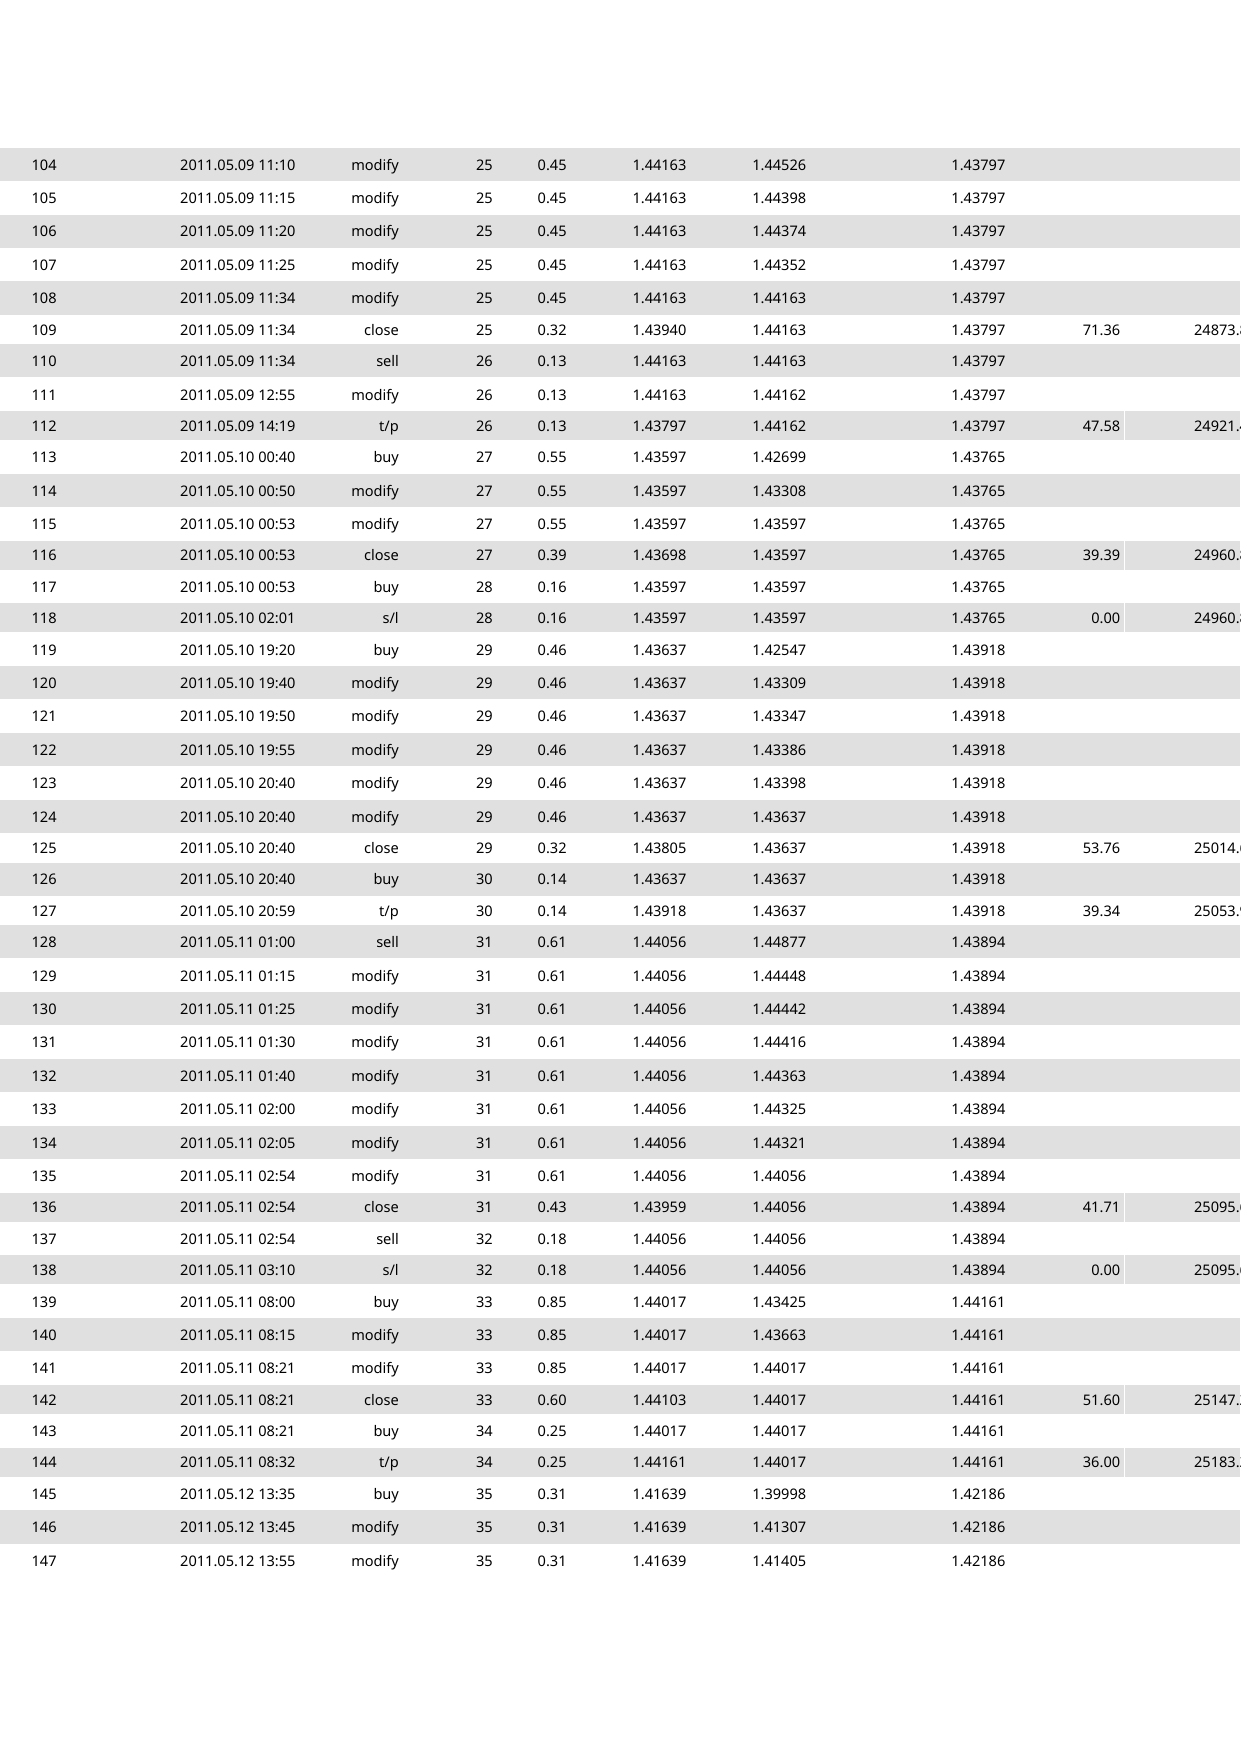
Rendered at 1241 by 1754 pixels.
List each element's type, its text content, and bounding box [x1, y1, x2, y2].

table_cell [1010, 1092, 1240, 1126]
table_cell 71.36 [1010, 315, 1124, 344]
table_cell 0.45 [497, 248, 571, 281]
table_cell 1.41307 [691, 1510, 811, 1544]
table_cell 25095.65 [1125, 1193, 1240, 1222]
table_cell 1.43398 [691, 766, 811, 800]
table_cell 1.44161 [811, 1385, 1010, 1414]
table_cell 0.61 [497, 1059, 571, 1092]
table_cell 2011.05.10 20:40 [61, 833, 300, 862]
table_cell 104 [0, 148, 61, 181]
table_cell 2011.05.11 03:10 [61, 1255, 300, 1284]
table_cell 1.44163 [571, 181, 691, 214]
table_cell 147 [0, 1544, 61, 1577]
table_cell buy [300, 440, 403, 474]
table_cell 1.43597 [571, 603, 691, 632]
table_cell 136 [0, 1193, 61, 1222]
table_cell 2011.05.10 19:50 [61, 699, 300, 733]
table_cell modify [300, 1126, 403, 1159]
table_cell 1.43637 [691, 800, 811, 833]
table_cell 0.43 [497, 1193, 571, 1222]
table_cell 1.44161 [811, 1448, 1010, 1477]
table_cell 25 [403, 281, 497, 315]
table_cell 105 [0, 181, 61, 214]
table_cell 138 [0, 1255, 61, 1284]
table_cell 1.44163 [571, 248, 691, 281]
table_cell 0.61 [497, 1126, 571, 1159]
table_cell 1.43597 [691, 570, 811, 603]
table_cell 1.43386 [691, 733, 811, 766]
table_cell modify [300, 1510, 403, 1544]
table_cell 2011.05.10 19:40 [61, 666, 300, 699]
table_cell 145 [0, 1477, 61, 1510]
table_cell 31 [403, 1025, 497, 1059]
table_cell 2011.05.10 20:40 [61, 766, 300, 800]
table_cell 1.44161 [811, 1351, 1010, 1385]
table_cell [1010, 507, 1240, 541]
table_cell 1.43765 [811, 440, 1010, 474]
table_cell 134 [0, 1126, 61, 1159]
table_cell 1.43637 [691, 896, 811, 925]
table_cell 1.44017 [691, 1385, 811, 1414]
table_cell 1.44017 [691, 1414, 811, 1448]
table_cell [1010, 959, 1240, 992]
table_cell 1.43765 [811, 541, 1010, 570]
table_cell modify [300, 507, 403, 541]
table_cell 1.44162 [691, 411, 811, 440]
table_cell 29 [403, 800, 497, 833]
table_cell 0.00 [1010, 1255, 1124, 1284]
table_cell [1010, 281, 1240, 315]
table_cell 1.43894 [811, 1222, 1010, 1255]
table_cell 1.43918 [811, 800, 1010, 833]
table_cell 1.44017 [691, 1448, 811, 1477]
table_cell 1.43597 [571, 440, 691, 474]
table_cell buy [300, 863, 403, 896]
table_cell 34 [403, 1448, 497, 1477]
table_cell [1010, 766, 1240, 800]
table_cell 0.61 [497, 959, 571, 992]
table_cell 119 [0, 633, 61, 666]
table_cell 1.44056 [571, 1059, 691, 1092]
table_cell 25 [403, 181, 497, 214]
table_cell 1.44161 [811, 1414, 1010, 1448]
table_cell s/l [300, 603, 403, 632]
table_cell 0.85 [497, 1285, 571, 1318]
table_cell 1.43918 [811, 863, 1010, 896]
table_cell 1.42186 [811, 1477, 1010, 1510]
table_cell 29 [403, 766, 497, 800]
table_cell 24873.87 [1125, 315, 1240, 344]
table_cell 2011.05.11 01:00 [61, 925, 300, 958]
table_cell 29 [403, 666, 497, 699]
table_cell modify [300, 666, 403, 699]
table_cell modify [300, 1544, 403, 1577]
table_cell 31 [403, 1159, 497, 1193]
table_cell 1.43918 [811, 633, 1010, 666]
table_cell 1.43597 [691, 541, 811, 570]
table_cell modify [300, 215, 403, 248]
table_cell 25183.25 [1125, 1448, 1240, 1477]
table_cell 1.44017 [571, 1351, 691, 1385]
table_cell 1.44163 [571, 215, 691, 248]
table_cell [1010, 1159, 1240, 1193]
table_cell [1010, 800, 1240, 833]
table_cell 0.46 [497, 733, 571, 766]
table_cell modify [300, 699, 403, 733]
table_cell 29 [403, 699, 497, 733]
table_cell buy [300, 570, 403, 603]
table_cell 2011.05.12 13:45 [61, 1510, 300, 1544]
table_cell 1.43894 [811, 925, 1010, 958]
table_cell 1.44163 [571, 148, 691, 181]
table_cell 117 [0, 570, 61, 603]
table_cell 0.46 [497, 633, 571, 666]
table_cell 0.13 [497, 378, 571, 411]
table_cell 1.43637 [571, 733, 691, 766]
table_cell 0.18 [497, 1222, 571, 1255]
table_cell 2011.05.11 01:15 [61, 959, 300, 992]
table_cell close [300, 1193, 403, 1222]
table_cell 1.43425 [691, 1285, 811, 1318]
table_cell buy [300, 633, 403, 666]
table_cell 0.13 [497, 411, 571, 440]
table_cell 1.43637 [571, 666, 691, 699]
table_cell 135 [0, 1159, 61, 1193]
table_cell 24960.84 [1125, 603, 1240, 632]
table_cell 24921.45 [1125, 411, 1240, 440]
table_cell 1.44161 [571, 1448, 691, 1477]
table_cell [1010, 440, 1240, 474]
table_cell 1.43597 [571, 474, 691, 507]
table_cell 1.43918 [811, 733, 1010, 766]
table_cell 1.42186 [811, 1544, 1010, 1577]
table_cell 1.44163 [691, 344, 811, 377]
table_cell 35 [403, 1510, 497, 1544]
table_cell [1010, 863, 1240, 896]
table_cell 113 [0, 440, 61, 474]
table_cell 1.44163 [571, 378, 691, 411]
table_cell 1.44056 [571, 1092, 691, 1126]
table_cell 2011.05.11 02:54 [61, 1222, 300, 1255]
table_cell 26 [403, 411, 497, 440]
table_cell 1.43797 [811, 281, 1010, 315]
table_cell 146 [0, 1510, 61, 1544]
table_cell 1.44017 [571, 1318, 691, 1351]
table_cell modify [300, 1059, 403, 1092]
table_cell 1.44161 [811, 1318, 1010, 1351]
table_cell 1.43805 [571, 833, 691, 862]
table_cell 1.43765 [811, 507, 1010, 541]
table_cell 0.14 [497, 863, 571, 896]
table_cell 31 [403, 1126, 497, 1159]
table_cell 131 [0, 1025, 61, 1059]
table_cell modify [300, 148, 403, 181]
table_cell 0.32 [497, 833, 571, 862]
table_cell 1.43797 [811, 248, 1010, 281]
table_cell 2011.05.11 08:21 [61, 1385, 300, 1414]
table_cell 0.39 [497, 541, 571, 570]
table_cell 1.44056 [691, 1193, 811, 1222]
table_cell modify [300, 281, 403, 315]
table_cell 127 [0, 896, 61, 925]
table_cell [1010, 992, 1240, 1025]
table_cell 1.39998 [691, 1477, 811, 1510]
table_cell 1.44163 [571, 344, 691, 377]
table_cell 1.43797 [811, 181, 1010, 214]
table_cell 1.44416 [691, 1025, 811, 1059]
table_cell 2011.05.09 11:34 [61, 344, 300, 377]
table_cell 2011.05.10 19:55 [61, 733, 300, 766]
table_cell 0.46 [497, 699, 571, 733]
table_cell 1.43637 [571, 633, 691, 666]
table_cell 53.76 [1010, 833, 1124, 862]
table_cell sell [300, 925, 403, 958]
table_cell 0.16 [497, 603, 571, 632]
table_cell buy [300, 1477, 403, 1510]
table_cell t/p [300, 411, 403, 440]
table_cell 1.43797 [811, 378, 1010, 411]
table_cell 0.31 [497, 1510, 571, 1544]
table_cell 35 [403, 1477, 497, 1510]
table_cell 141 [0, 1351, 61, 1385]
table_cell 130 [0, 992, 61, 1025]
table_cell 1.44056 [571, 992, 691, 1025]
table_cell 25095.65 [1125, 1255, 1240, 1284]
table_cell 106 [0, 215, 61, 248]
table_cell modify [300, 248, 403, 281]
table_cell 122 [0, 733, 61, 766]
table_cell 1.44056 [571, 1126, 691, 1159]
table_cell 1.44056 [691, 1159, 811, 1193]
table_cell 1.43894 [811, 1193, 1010, 1222]
table_cell 0.46 [497, 666, 571, 699]
table_cell 2011.05.10 00:53 [61, 541, 300, 570]
table_cell 2011.05.12 13:35 [61, 1477, 300, 1510]
table_cell 0.31 [497, 1544, 571, 1577]
table_cell 0.61 [497, 1092, 571, 1126]
table_cell 1.43894 [811, 1092, 1010, 1126]
table_cell [1010, 1414, 1240, 1448]
table_cell modify [300, 766, 403, 800]
table_cell 115 [0, 507, 61, 541]
table_cell 112 [0, 411, 61, 440]
table_cell 1.43797 [811, 315, 1010, 344]
table_cell 1.43308 [691, 474, 811, 507]
table_cell t/p [300, 1448, 403, 1477]
table_cell 30 [403, 863, 497, 896]
table_cell 1.43597 [571, 507, 691, 541]
table_cell 32 [403, 1222, 497, 1255]
table_cell 1.43765 [811, 474, 1010, 507]
table_cell 1.41639 [571, 1544, 691, 1577]
table_cell modify [300, 474, 403, 507]
table_cell 1.44017 [691, 1351, 811, 1385]
table_cell 2011.05.11 02:54 [61, 1159, 300, 1193]
table_cell modify [300, 1092, 403, 1126]
table_cell 1.44017 [571, 1285, 691, 1318]
table_cell 1.43637 [691, 833, 811, 862]
table_cell 2011.05.09 11:10 [61, 148, 300, 181]
table_cell [1010, 570, 1240, 603]
table_cell close [300, 1385, 403, 1414]
table_cell 35 [403, 1544, 497, 1577]
table_cell 28 [403, 570, 497, 603]
table_cell [1010, 633, 1240, 666]
table_cell 1.43918 [571, 896, 691, 925]
table_cell 0.31 [497, 1477, 571, 1510]
table_cell [1010, 1351, 1240, 1385]
table_cell 33 [403, 1351, 497, 1385]
table_cell 1.44352 [691, 248, 811, 281]
table_cell modify [300, 1351, 403, 1385]
table_cell 1.43597 [691, 603, 811, 632]
table_cell 1.43797 [811, 344, 1010, 377]
table_cell 1.42547 [691, 633, 811, 666]
table_cell 144 [0, 1448, 61, 1477]
table_cell 1.43698 [571, 541, 691, 570]
table_cell 1.44103 [571, 1385, 691, 1414]
table_cell 1.43959 [571, 1193, 691, 1222]
table_cell [1010, 148, 1240, 181]
table_cell 2011.05.10 00:53 [61, 570, 300, 603]
table_cell [1010, 925, 1240, 958]
table_cell 0.45 [497, 148, 571, 181]
table_cell 1.43894 [811, 1025, 1010, 1059]
table_cell 33 [403, 1318, 497, 1351]
table_cell 41.71 [1010, 1193, 1124, 1222]
table_cell 1.44056 [571, 1255, 691, 1284]
table_cell 132 [0, 1059, 61, 1092]
table_cell 2011.05.10 00:40 [61, 440, 300, 474]
table_cell 29 [403, 633, 497, 666]
table_cell s/l [300, 1255, 403, 1284]
table_cell 2011.05.11 01:30 [61, 1025, 300, 1059]
table_cell [1010, 248, 1240, 281]
table_cell 1.44161 [811, 1285, 1010, 1318]
table_cell 110 [0, 344, 61, 377]
table_cell 1.41639 [571, 1477, 691, 1510]
table_cell 25 [403, 315, 497, 344]
table_cell [1010, 1126, 1240, 1159]
table_cell 1.43918 [811, 766, 1010, 800]
table_cell 1.43894 [811, 1255, 1010, 1284]
table_cell 0.45 [497, 281, 571, 315]
table_cell 1.43663 [691, 1318, 811, 1351]
table_cell [1010, 666, 1240, 699]
table_cell buy [300, 1285, 403, 1318]
table_cell 1.44056 [691, 1255, 811, 1284]
table_cell buy [300, 1414, 403, 1448]
table_cell sell [300, 344, 403, 377]
table_cell 0.25 [497, 1414, 571, 1448]
table_cell 36.00 [1010, 1448, 1124, 1477]
table_cell 39.39 [1010, 541, 1124, 570]
table_cell 1.44398 [691, 181, 811, 214]
table_cell [1010, 1544, 1240, 1577]
table_cell 1.44442 [691, 992, 811, 1025]
table_cell modify [300, 959, 403, 992]
table_cell 1.44526 [691, 148, 811, 181]
table_cell 1.43347 [691, 699, 811, 733]
table_cell 1.43797 [571, 411, 691, 440]
table_cell modify [300, 992, 403, 1025]
table_cell 33 [403, 1385, 497, 1414]
table_cell 1.44056 [571, 1159, 691, 1193]
table_cell close [300, 833, 403, 862]
table_cell 2011.05.11 02:00 [61, 1092, 300, 1126]
table_cell 0.55 [497, 440, 571, 474]
table_cell 1.42699 [691, 440, 811, 474]
table_cell 1.43894 [811, 1059, 1010, 1092]
table_cell 1.43918 [811, 666, 1010, 699]
table_cell 116 [0, 541, 61, 570]
table_cell 1.44163 [691, 281, 811, 315]
table_cell 1.44374 [691, 215, 811, 248]
table_cell 1.43894 [811, 959, 1010, 992]
table_cell 2011.05.11 08:32 [61, 1448, 300, 1477]
table_cell 0.32 [497, 315, 571, 344]
table_cell 2011.05.09 14:19 [61, 411, 300, 440]
table_cell 1.43637 [571, 863, 691, 896]
table_cell 1.44321 [691, 1126, 811, 1159]
table_cell 0.61 [497, 925, 571, 958]
table_cell 1.43797 [811, 215, 1010, 248]
table_cell 109 [0, 315, 61, 344]
table_cell close [300, 541, 403, 570]
table_cell 31 [403, 992, 497, 1025]
table_cell 2011.05.11 08:15 [61, 1318, 300, 1351]
table_cell 2011.05.09 11:15 [61, 181, 300, 214]
table_cell 0.85 [497, 1318, 571, 1351]
table_cell 2011.05.09 11:34 [61, 315, 300, 344]
table_cell 0.61 [497, 992, 571, 1025]
table_cell t/p [300, 896, 403, 925]
table_cell 25014.60 [1125, 833, 1240, 862]
table_cell 29 [403, 733, 497, 766]
table_cell 1.43894 [811, 1126, 1010, 1159]
table_cell 34 [403, 1414, 497, 1448]
table_cell 30 [403, 896, 497, 925]
table_cell [1010, 699, 1240, 733]
table_cell 1.44448 [691, 959, 811, 992]
table_cell 2011.05.11 02:54 [61, 1193, 300, 1222]
table_cell 133 [0, 1092, 61, 1126]
table_cell 1.43797 [811, 148, 1010, 181]
table_cell 2011.05.09 11:34 [61, 281, 300, 315]
table_cell 25147.25 [1125, 1385, 1240, 1414]
table_cell 25053.94 [1125, 896, 1240, 925]
table_cell 0.45 [497, 181, 571, 214]
table_cell 1.43797 [811, 411, 1010, 440]
table_cell 2011.05.09 12:55 [61, 378, 300, 411]
table_cell 0.85 [497, 1351, 571, 1385]
table_cell [1010, 1059, 1240, 1092]
table_cell 51.60 [1010, 1385, 1124, 1414]
table_cell [1010, 733, 1240, 766]
table_cell 25 [403, 148, 497, 181]
table_cell 1.43894 [811, 1159, 1010, 1193]
table_cell 1.43918 [811, 833, 1010, 862]
table_cell 2011.05.11 08:21 [61, 1414, 300, 1448]
table_cell 2011.05.10 20:59 [61, 896, 300, 925]
table_cell 2011.05.10 20:40 [61, 800, 300, 833]
table_cell modify [300, 1159, 403, 1193]
table_cell 0.00 [1010, 603, 1124, 632]
table_cell 108 [0, 281, 61, 315]
table_cell 0.61 [497, 1025, 571, 1059]
table_cell 31 [403, 1092, 497, 1126]
table_cell 2011.05.11 02:05 [61, 1126, 300, 1159]
table_cell 143 [0, 1414, 61, 1448]
table_cell 24960.84 [1125, 541, 1240, 570]
table_cell 137 [0, 1222, 61, 1255]
table_cell 2011.05.10 20:40 [61, 863, 300, 896]
table_cell 31 [403, 925, 497, 958]
table_cell 27 [403, 507, 497, 541]
table_cell modify [300, 378, 403, 411]
table_cell 28 [403, 603, 497, 632]
table_cell 1.43765 [811, 603, 1010, 632]
table_cell 2011.05.10 02:01 [61, 603, 300, 632]
table_cell [1010, 1477, 1240, 1510]
table_cell 0.45 [497, 215, 571, 248]
table_cell 2011.05.09 11:20 [61, 215, 300, 248]
table_cell 0.18 [497, 1255, 571, 1284]
table_cell 25 [403, 248, 497, 281]
table_cell 125 [0, 833, 61, 862]
table_cell modify [300, 800, 403, 833]
table_cell 27 [403, 474, 497, 507]
table_cell 0.46 [497, 800, 571, 833]
table_cell 0.46 [497, 766, 571, 800]
table_cell 33 [403, 1285, 497, 1318]
table_cell 1.43765 [811, 570, 1010, 603]
table_cell [1010, 1285, 1240, 1318]
table_cell 0.16 [497, 570, 571, 603]
table_cell 1.43940 [571, 315, 691, 344]
table_cell 47.58 [1010, 411, 1124, 440]
table_cell 0.61 [497, 1159, 571, 1193]
table_cell 1.43637 [571, 699, 691, 733]
table_cell 2011.05.11 08:21 [61, 1351, 300, 1385]
table_cell 2011.05.11 01:40 [61, 1059, 300, 1092]
table_cell [1010, 474, 1240, 507]
table_cell 39.34 [1010, 896, 1124, 925]
table_cell 1.43597 [691, 507, 811, 541]
table_cell 139 [0, 1285, 61, 1318]
table_cell 129 [0, 959, 61, 992]
table_cell 26 [403, 378, 497, 411]
table_cell 1.44056 [571, 959, 691, 992]
table_cell close [300, 315, 403, 344]
table_cell modify [300, 1025, 403, 1059]
table_cell 107 [0, 248, 61, 281]
table_cell 2011.05.11 08:00 [61, 1285, 300, 1318]
table_cell 2011.05.10 00:53 [61, 507, 300, 541]
table_cell sell [300, 1222, 403, 1255]
table_cell 121 [0, 699, 61, 733]
table_cell 1.44056 [691, 1222, 811, 1255]
table_cell 0.14 [497, 896, 571, 925]
table_cell 27 [403, 440, 497, 474]
table_cell 2011.05.11 01:25 [61, 992, 300, 1025]
table_cell 1.44325 [691, 1092, 811, 1126]
table_cell 114 [0, 474, 61, 507]
table_cell 118 [0, 603, 61, 632]
table_cell [1010, 378, 1240, 411]
table_cell 29 [403, 833, 497, 862]
table_cell [1010, 1510, 1240, 1544]
table_cell 31 [403, 1193, 497, 1222]
table_cell 111 [0, 378, 61, 411]
table_cell 1.43637 [691, 863, 811, 896]
table_cell 128 [0, 925, 61, 958]
table_cell 142 [0, 1385, 61, 1414]
table_cell 1.43918 [811, 699, 1010, 733]
table_cell 27 [403, 541, 497, 570]
table_cell 123 [0, 766, 61, 800]
table_cell 1.44163 [571, 281, 691, 315]
table_cell [1010, 1318, 1240, 1351]
table_cell [1010, 1222, 1240, 1255]
table_cell 1.44363 [691, 1059, 811, 1092]
table_cell modify [300, 733, 403, 766]
table_cell 124 [0, 800, 61, 833]
table_cell 1.43918 [811, 896, 1010, 925]
table_cell 1.42186 [811, 1510, 1010, 1544]
table_cell 2011.05.12 13:55 [61, 1544, 300, 1577]
table_cell 126 [0, 863, 61, 896]
table_cell 0.25 [497, 1448, 571, 1477]
table_cell 1.43309 [691, 666, 811, 699]
table_cell 2011.05.10 00:50 [61, 474, 300, 507]
table_cell 1.41405 [691, 1544, 811, 1577]
table_cell 31 [403, 1059, 497, 1092]
table_cell [1010, 215, 1240, 248]
table_cell 1.44162 [691, 378, 811, 411]
table_cell 1.44163 [691, 315, 811, 344]
table_cell 1.44056 [571, 1222, 691, 1255]
table_cell 0.55 [497, 507, 571, 541]
table_cell 2011.05.09 11:25 [61, 248, 300, 281]
table_cell 1.44056 [571, 1025, 691, 1059]
table_cell modify [300, 181, 403, 214]
table_cell 0.55 [497, 474, 571, 507]
table_cell 120 [0, 666, 61, 699]
table_cell 1.43637 [571, 766, 691, 800]
table_cell 31 [403, 959, 497, 992]
table_cell modify [300, 1318, 403, 1351]
table_cell [1010, 1025, 1240, 1059]
table_cell 25 [403, 215, 497, 248]
table_cell 2011.05.10 19:20 [61, 633, 300, 666]
table_cell 26 [403, 344, 497, 377]
table_cell 1.41639 [571, 1510, 691, 1544]
table_cell 32 [403, 1255, 497, 1284]
table_cell 1.44017 [571, 1414, 691, 1448]
table_cell 1.44056 [571, 925, 691, 958]
table_cell 0.13 [497, 344, 571, 377]
table_cell 1.43597 [571, 570, 691, 603]
table_cell 1.43894 [811, 992, 1010, 1025]
table_cell 140 [0, 1318, 61, 1351]
table_cell 1.44877 [691, 925, 811, 958]
table_cell [1010, 344, 1240, 377]
table_cell 1.43637 [571, 800, 691, 833]
table_cell 0.60 [497, 1385, 571, 1414]
table_cell [1010, 181, 1240, 214]
